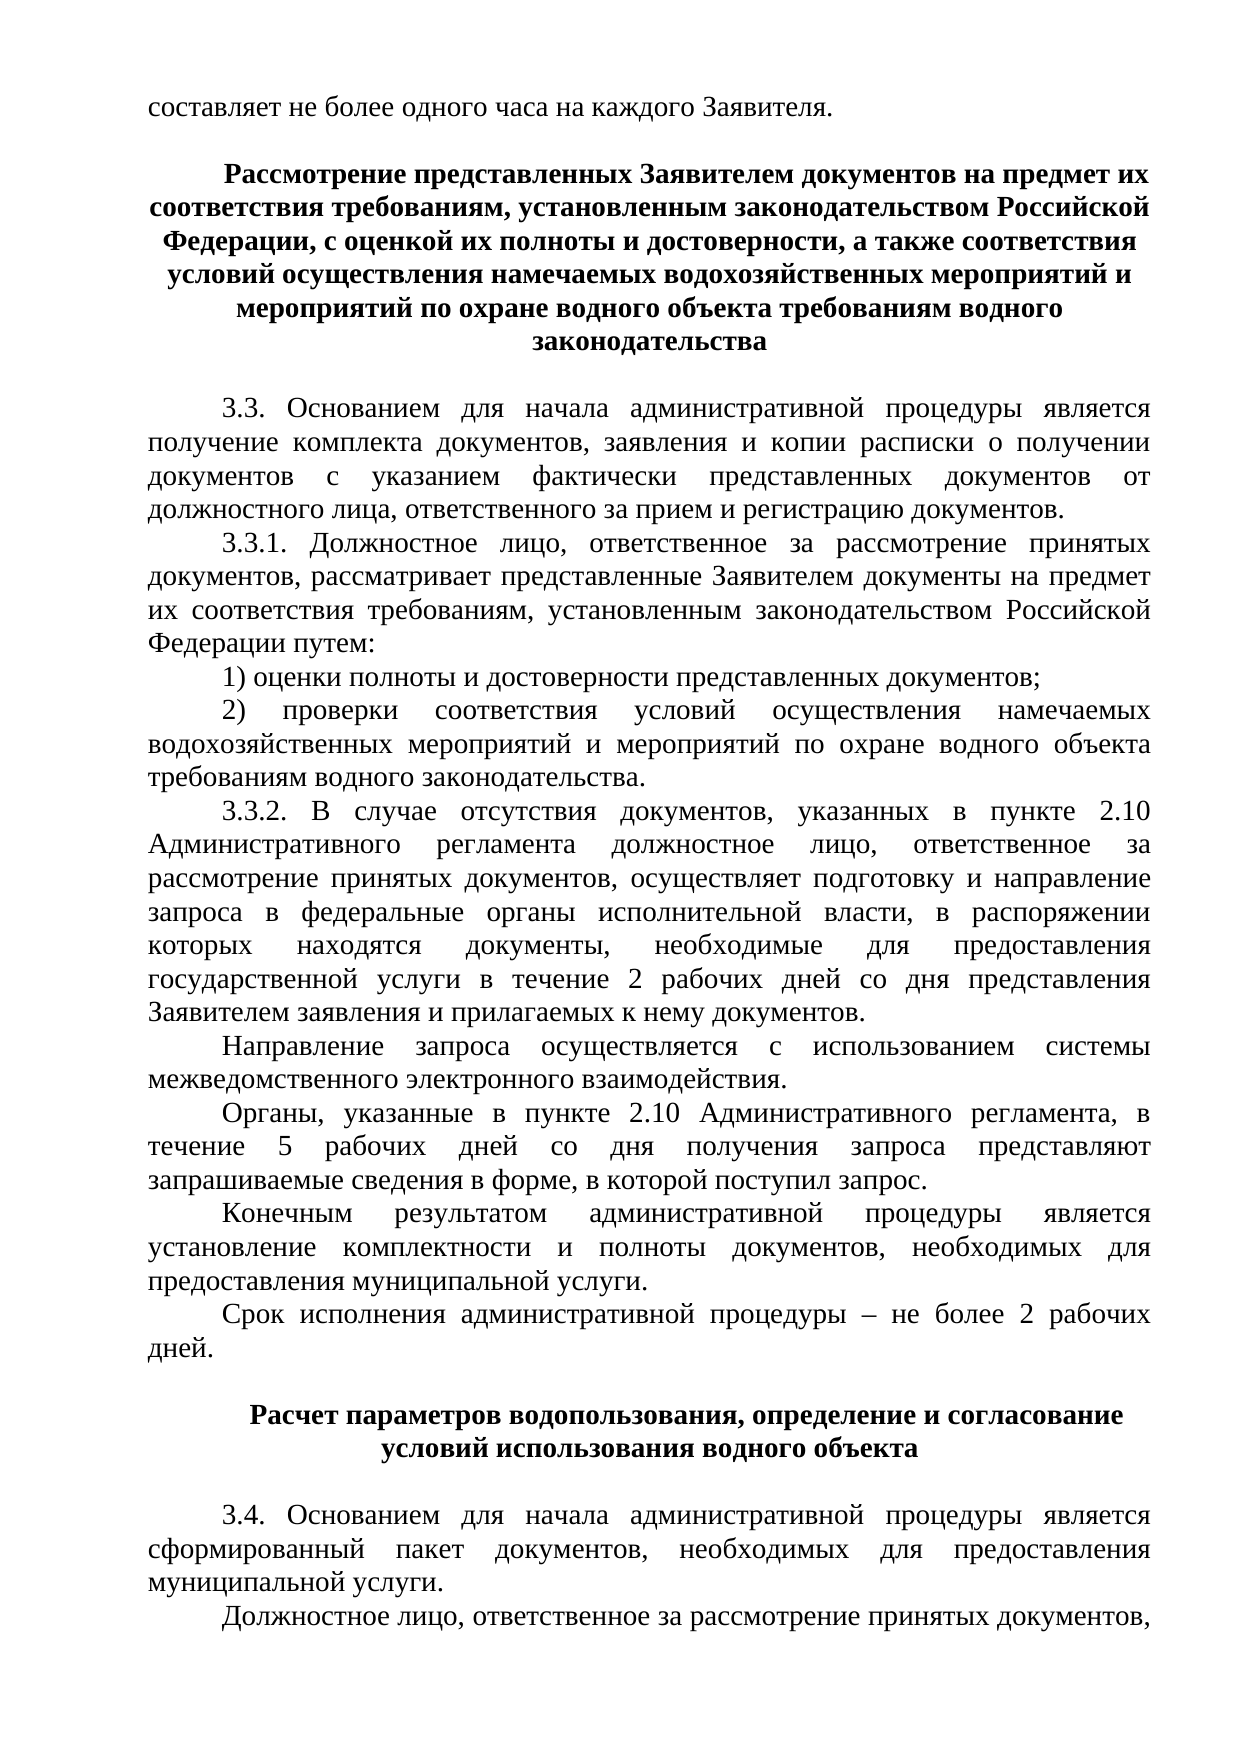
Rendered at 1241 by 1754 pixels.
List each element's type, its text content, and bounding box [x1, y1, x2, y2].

text Расчет параметров водопользования, определение и согласование условий использования водного объекта [148, 1397, 1152, 1464]
text 3.3.1. Должностное лицо, ответственное за рассмотрение принятых документов, рассматривает представленные Заявителем документы на предмет их соответствия требованиям, установленным законодательством Российской Федерации путем: [148, 525, 1152, 659]
text 3.4. Основанием для начала административной процедуры является сформированный пакет документов, необходимых для предоставления муниципальной услуги. [148, 1497, 1152, 1598]
text Рассмотрение представленных Заявителем документов на предмет их соответствия требованиям, установленным законодательством Российской Федерации, с оценкой их полноты и достоверности, а также соответствия условий осуществления намечаемых водохозяйственных мероприятий и мероприятий по охране водного объекта требованиям водного законодательства [148, 156, 1152, 357]
text Срок исполнения административной процедуры – не более 2 рабочих дней. [148, 1296, 1152, 1363]
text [148, 89, 1152, 122]
text 1) оценки полноты и достоверности представленных документов; [148, 659, 1152, 692]
text Органы, указанные в пункте 2.10 Административного регламента, в течение 5 рабочих дней со дня получения запроса представляют запрашиваемые сведения в форме, в которой поступил запрос. [148, 1095, 1152, 1196]
text 3.3.2. В случае отсутствия документов, указанных в пункте 2.10 Административного регламента должностное лицо, ответственное за рассмотрение принятых документов, осуществляет подготовку и направление запроса в федеральные органы исполнительной власти, в распоряжении которых находятся документы, необходимые для предоставления государственной услуги в течение 2 рабочих дней со дня представления Заявителем заявления и прилагаемых к нему документов. [148, 793, 1152, 1028]
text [148, 1598, 1152, 1632]
text 3.3. Основанием для начала административной процедуры является получение комплекта документов, заявления и копии расписки о получении документов с указанием фактически представленных документов от должностного лица, ответственного за прием и регистрацию документов. [148, 391, 1152, 525]
text 2) проверки соответствия условий осуществления намечаемых водохозяйственных мероприятий и мероприятий по охране водного объекта требованиям водного законодательства. [148, 692, 1152, 793]
text Конечным результатом административной процедуры является установление комплектности и полноты документов, необходимых для предоставления муниципальной услуги. [148, 1196, 1152, 1296]
text Направление запроса осуществляется с использованием системы межведомственного электронного взаимодействия. [148, 1028, 1152, 1095]
